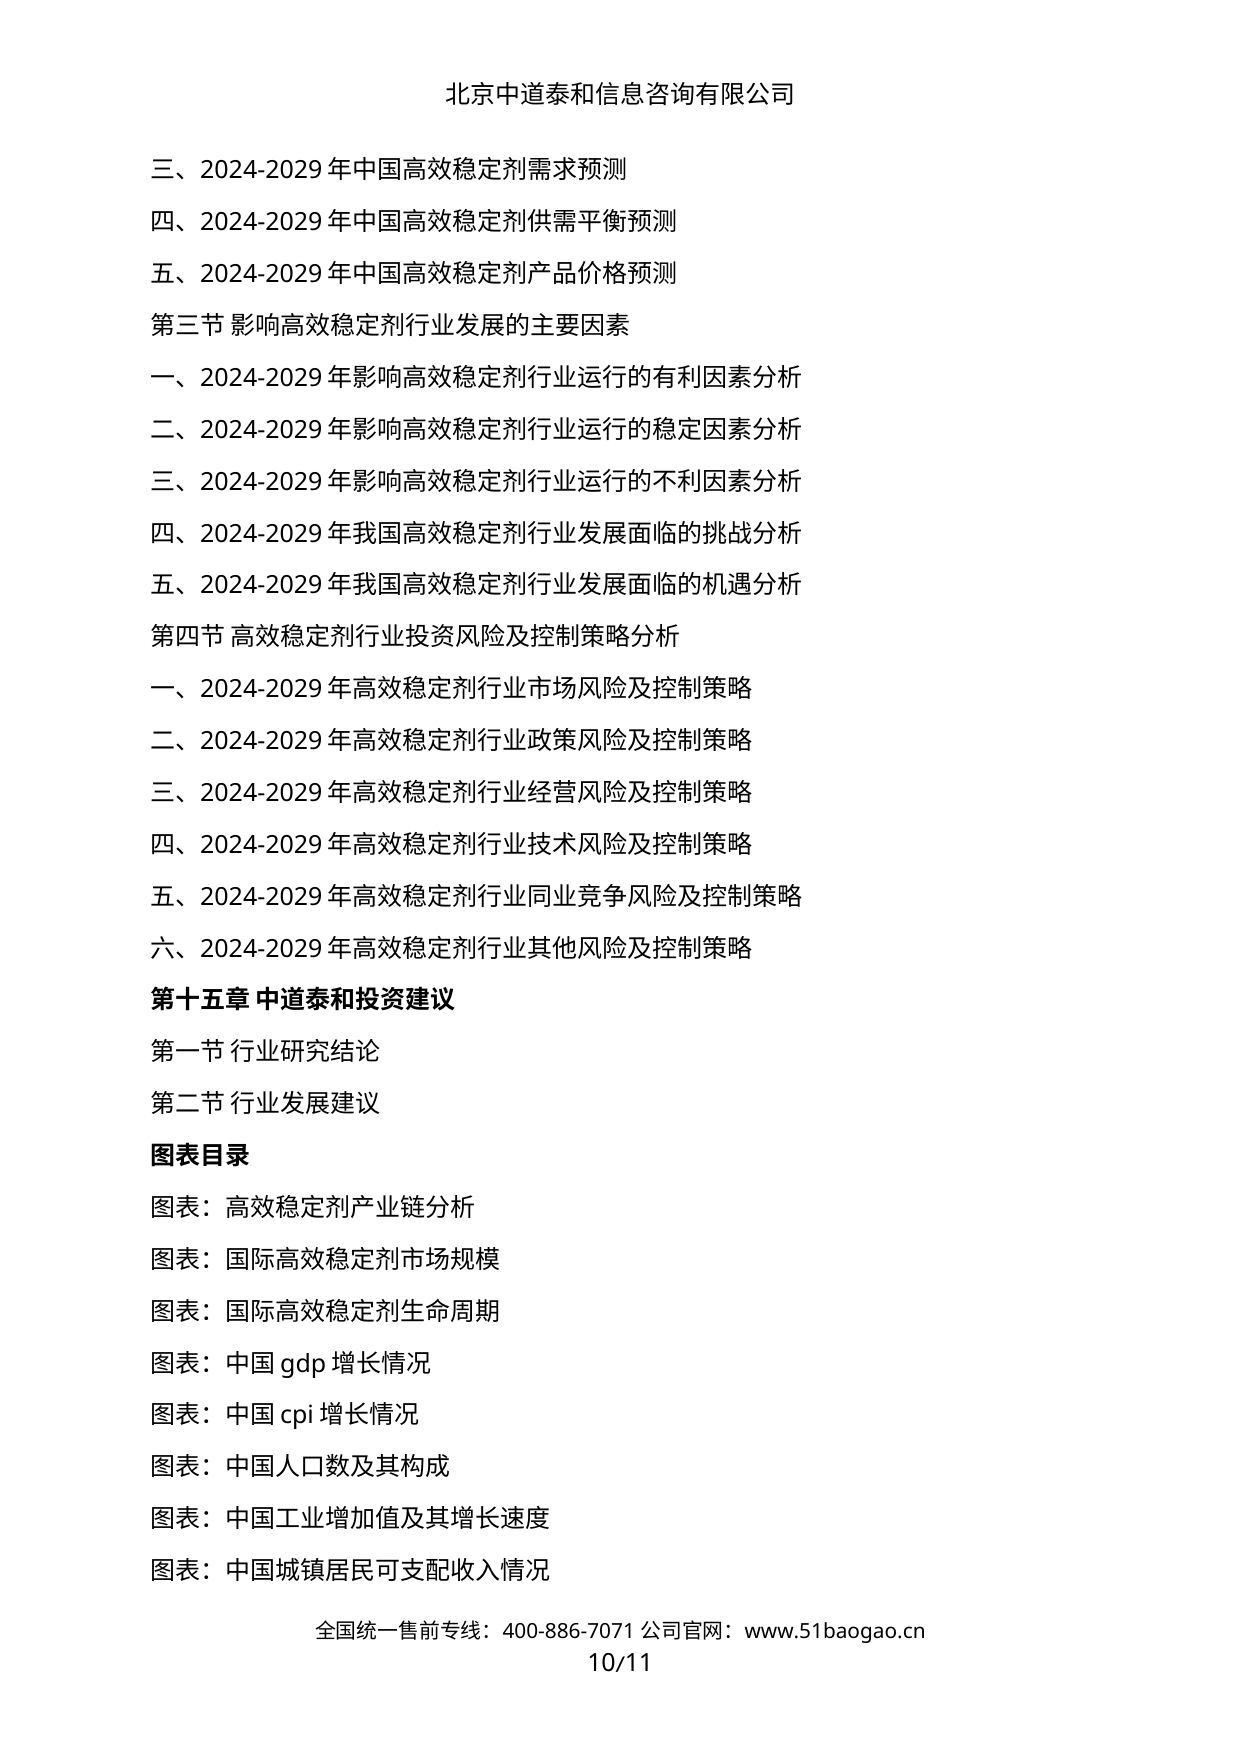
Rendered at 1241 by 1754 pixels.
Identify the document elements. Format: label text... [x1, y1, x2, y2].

text 第二节 行业发展建议 [150, 1084, 1090, 1120]
text 二、2024-2029年影响高效稳定剂行业运行的稳定因素分析 [150, 409, 1090, 446]
text 图表：国际高效稳定剂生命周期 [150, 1291, 1090, 1327]
text 第十五章 中道泰和投资建议 [150, 980, 1090, 1016]
text 图表：中国gdp增长情况 [150, 1343, 1090, 1379]
text 第四节 高效稳定剂行业投资风险及控制策略分析 [150, 617, 1090, 653]
text 五、2024-2029年中国高效稳定剂产品价格预测 [150, 254, 1090, 290]
text 一、2024-2029年高效稳定剂行业市场风险及控制策略 [150, 669, 1090, 705]
text 一、2024-2029年影响高效稳定剂行业运行的有利因素分析 [150, 357, 1090, 394]
text 五、2024-2029年我国高效稳定剂行业发展面临的机遇分析 [150, 565, 1090, 601]
text 四、2024-2029年中国高效稳定剂供需平衡预测 [150, 202, 1090, 238]
text 图表：国际高效稳定剂市场规模 [150, 1239, 1090, 1276]
text 五、2024-2029年高效稳定剂行业同业竞争风险及控制策略 [150, 876, 1090, 912]
text 图表：中国工业增加值及其增长速度 [150, 1499, 1090, 1535]
text 四、2024-2029年我国高效稳定剂行业发展面临的挑战分析 [150, 513, 1090, 549]
text 图表：中国cpi增长情况 [150, 1395, 1090, 1431]
text 第一节 行业研究结论 [150, 1032, 1090, 1068]
text 图表：中国城镇居民可支配收入情况 [150, 1551, 1090, 1587]
text 三、2024-2029年高效稳定剂行业经营风险及控制策略 [150, 772, 1090, 809]
text 图表目录 [150, 1136, 1090, 1172]
text 三、2024-2029年中国高效稳定剂需求预测 [150, 150, 1090, 186]
text 第三节 影响高效稳定剂行业发展的主要因素 [150, 306, 1090, 342]
text 图表：高效稳定剂产业链分析 [150, 1187, 1090, 1224]
text 三、2024-2029年影响高效稳定剂行业运行的不利因素分析 [150, 461, 1090, 497]
text 四、2024-2029年高效稳定剂行业技术风险及控制策略 [150, 824, 1090, 861]
text 六、2024-2029年高效稳定剂行业其他风险及控制策略 [150, 928, 1090, 964]
text 二、2024-2029年高效稳定剂行业政策风险及控制策略 [150, 721, 1090, 757]
text 图表：中国人口数及其构成 [150, 1447, 1090, 1483]
